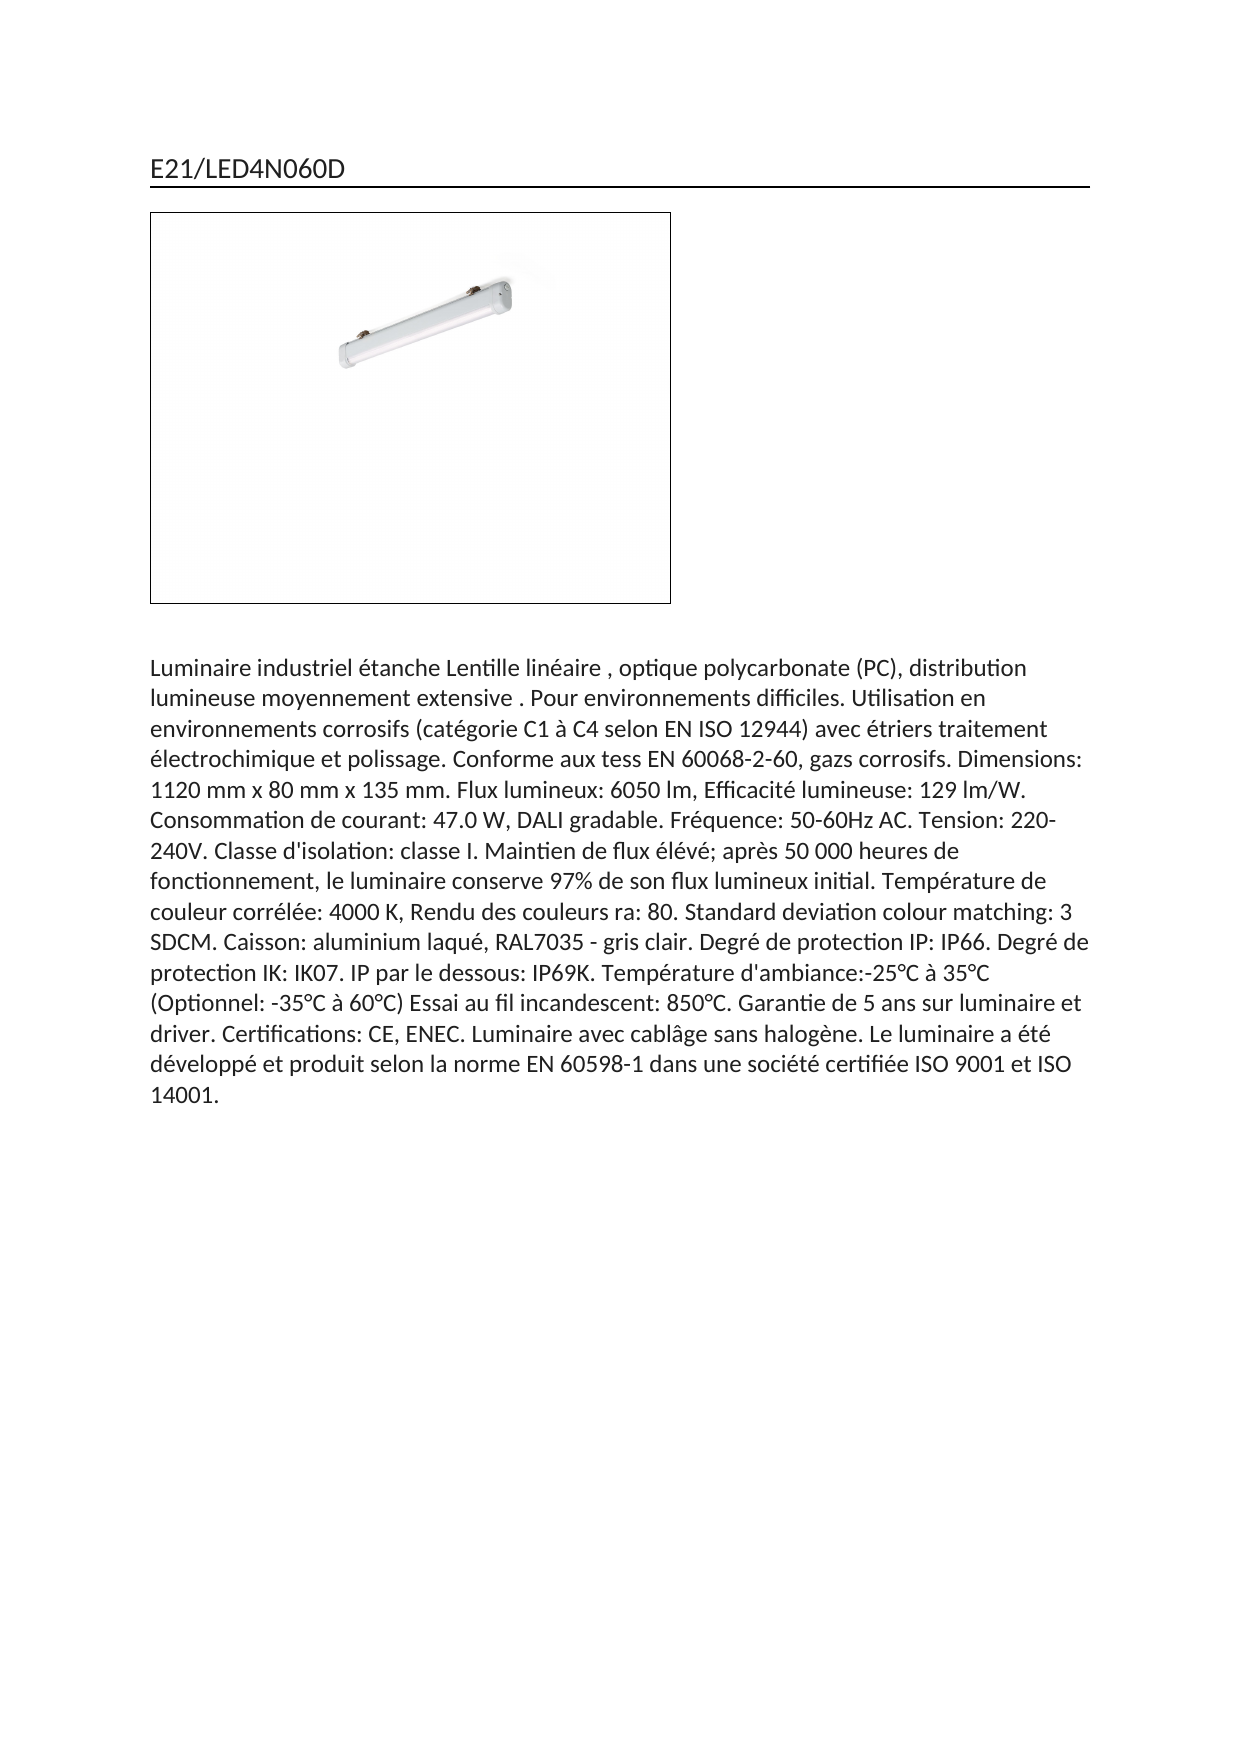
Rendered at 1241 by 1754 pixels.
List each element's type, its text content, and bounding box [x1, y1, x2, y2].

picture [151, 213, 670, 603]
text E21/LED4N060D [150, 150, 1090, 186]
text Luminaire industriel étanche Lentille linéaire , optique polycarbonate (PC), distribution lumineuse moyennement extensive . Pour environnements difficiles. Utilisation en environnements corrosifs (catégorie C1 à C4 selon EN ISO 12944) avec étriers traitement électrochimique et polissage. Conforme aux tess EN 60068-2-60, gazs corrosifs. Dimensions: 1120 mm x 80 mm x 135 mm. Flux lumineux: 6050 lm, Efficacité lumineuse: 129 lm/W. Consommation de courant: 47.0 W, DALI gradable. Fréquence: 50-60Hz AC. Tension: 220-240V. Classe d'isolation: classe I. Maintien de flux élévé; après 50 000 heures de fonctionnement, le luminaire conserve 97% de son flux lumineux initial. Température de couleur corrélée: 4000 K, Rendu des couleurs ra: 80. Standard deviation colour matching: 3 SDCM. Caisson: aluminium laqué, RAL7035 - gris clair. Degré de protection IP: IP66. Degré de protection IK: IK07. IP par le dessous: IP69K. Température d'ambiance:-25°C à 35°C (Optionnel: -35°C à 60°C) Essai au fil incandescent: 850°C. Garantie de 5 ans sur luminaire et driver. Certifications: CE, ENEC. Luminaire avec cablâge sans halogène. Le luminaire a été développé et produit selon la norme EN 60598-1 dans une société certifiée ISO 9001 et ISO 14001. [150, 652, 1090, 1109]
